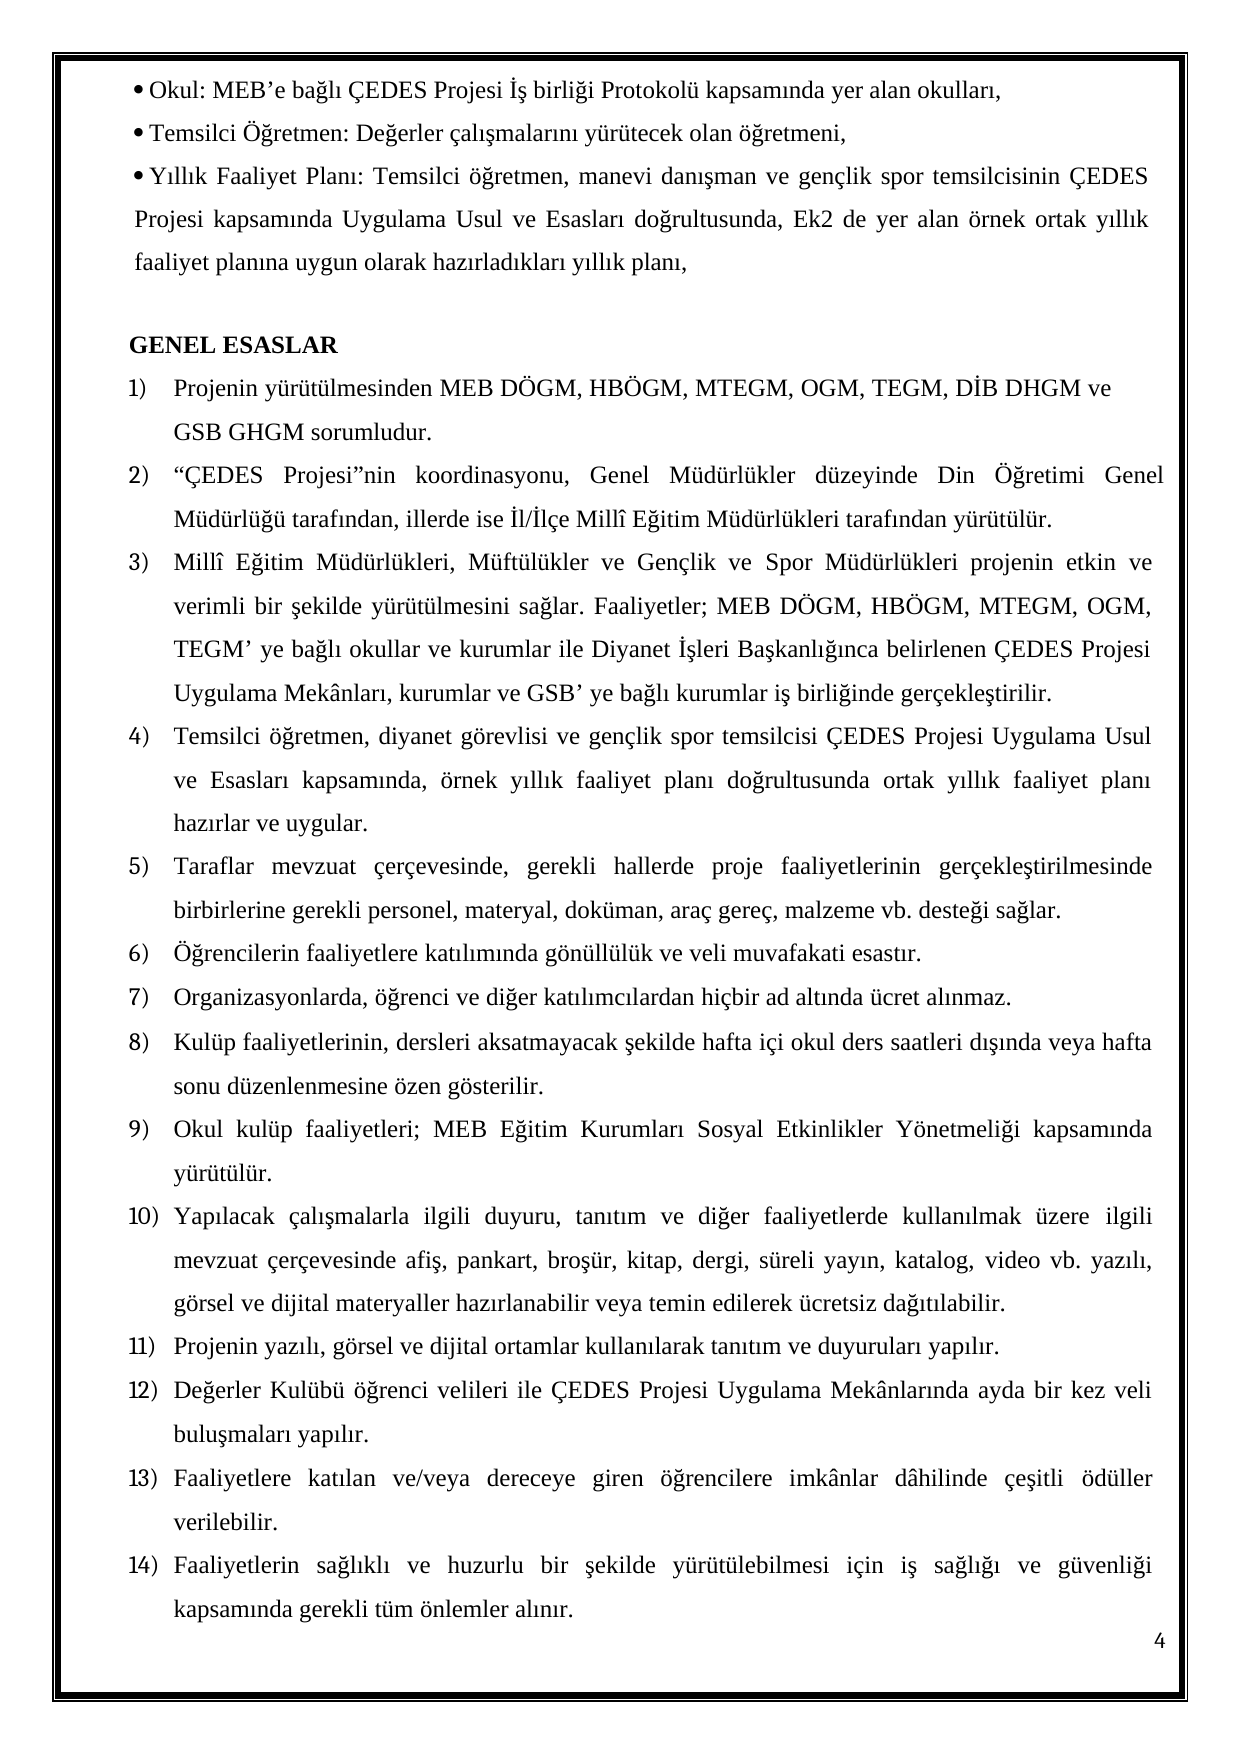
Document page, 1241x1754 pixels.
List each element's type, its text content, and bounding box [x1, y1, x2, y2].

list Organizasyonlarda, öğrenci ve diğer katılımcılardan hiçbir ad altında ücret alınmaz. [129, 982, 1165, 1012]
list Millî Eğitim Müdürlükleri, Müftülükler ve Gençlik ve Spor Müdürlükleri projenin etkin ve verimli bir şekilde yürütülmesini sağlar. Faaliyetler; MEB DÖGM, HBÖGM, MTEGM, OGM, TEGM’ ye bağlı okullar ve kurumlar ile Diyanet İşleri Başkanlığınca belirlenen ÇEDES Projesi Uygulama Mekânları, kurumlar ve GSB’ ye bağlı kurumlar iş birliğinde gerçekleştirilir. [129, 547, 1152, 706]
list Projenin yürütülmesinden MEB DÖGM, HBÖGM, MTEGM, OGM, TEGM, DİB DHGM ve GSB GHGM sorumludur. [129, 373, 1112, 446]
list Faaliyetlerin sağlıklı ve huzurlu bir şekilde yürütülebilmesi için iş sağlığı ve güvenliği kapsamında gerekli tüm önlemler alınır. [129, 1550, 1152, 1622]
list Öğrencilerin faaliyetlere katılımında gönüllülük ve veli muvafakati esastır. [129, 938, 1165, 968]
list Taraflar mevzuat çerçevesinde, gerekli hallerde proje faaliyetlerinin gerçekleştirilmesinde birbirlerine gerekli personel, materyal, doküman, araç gereç, malzeme vb. desteği sağlar. [129, 851, 1152, 924]
list Kulüp faaliyetlerinin, dersleri aksatmayacak şekilde hafta içi okul ders saatleri dışında veya hafta sonu düzenlenmesine özen gösterilir. [129, 1027, 1152, 1099]
list Temsilci Öğretmen: Değerler çalışmalarını yürütecek olan öğretmeni, [134, 118, 1165, 147]
list Temsilci öğretmen, diyanet görevlisi ve gençlik spor temsilcisi ÇEDES Projesi Uygulama Usul ve Esasları kapsamında, örnek yıllık faaliyet planı doğrultusunda ortak yıllık faaliyet planı hazırlar ve uygular. [129, 721, 1152, 837]
list Okul kulüp faaliyetleri; MEB Eğitim Kurumları Sosyal Etkinlikler Yönetmeliği kapsamında yürütülür. [129, 1114, 1152, 1187]
list Yıllık Faaliyet Planı: Temsilci öğretmen, manevi danışman ve gençlik spor temsilcisinin ÇEDES Projesi kapsamında Uygulama Usul ve Esasları doğrultusunda, Ek2 de yer alan örnek ortak yıllık faaliyet planına uygun olarak hazırladıkları yıllık planı, [134, 161, 1150, 276]
list Değerler Kulübü öğrenci velileri ile ÇEDES Projesi Uygulama Mekânlarında ayda bir kez veli buluşmaları yapılır. [129, 1376, 1152, 1448]
list Projenin yazılı, görsel ve dijital ortamlar kullanılarak tanıtım ve duyuruları yapılır. [129, 1331, 1165, 1361]
list “ÇEDES Projesi”nin koordinasyonu, Genel Müdürlükler düzeyinde Din Öğretimi Genel Müdürlüğü tarafından, illerde ise İl/İlçe Millî Eğitim Müdürlükleri tarafından yürütülür. [129, 460, 1165, 533]
list Faaliyetlere katılan ve/veya dereceye giren öğrencilere imkânlar dâhilinde çeşitli ödüller verilebilir. [129, 1463, 1152, 1535]
list Okul: MEB’e bağlı ÇEDES Projesi İş birliği Protokolü kapsamında yer alan okulları, [134, 75, 1165, 104]
list Yapılacak çalışmalarla ilgili duyuru, tanıtım ve diğer faaliyetlerde kullanılmak üzere ilgili mevzuat çerçevesinde afiş, pankart, broşür, kitap, dergi, süreli yayın, katalog, video vb. yazılı, görsel ve dijital materyaller hazırlanabilir veya temin edilerek ücretsiz dağıtılabilir. [129, 1201, 1152, 1317]
subtitle GENEL ESASLAR [129, 330, 1165, 359]
